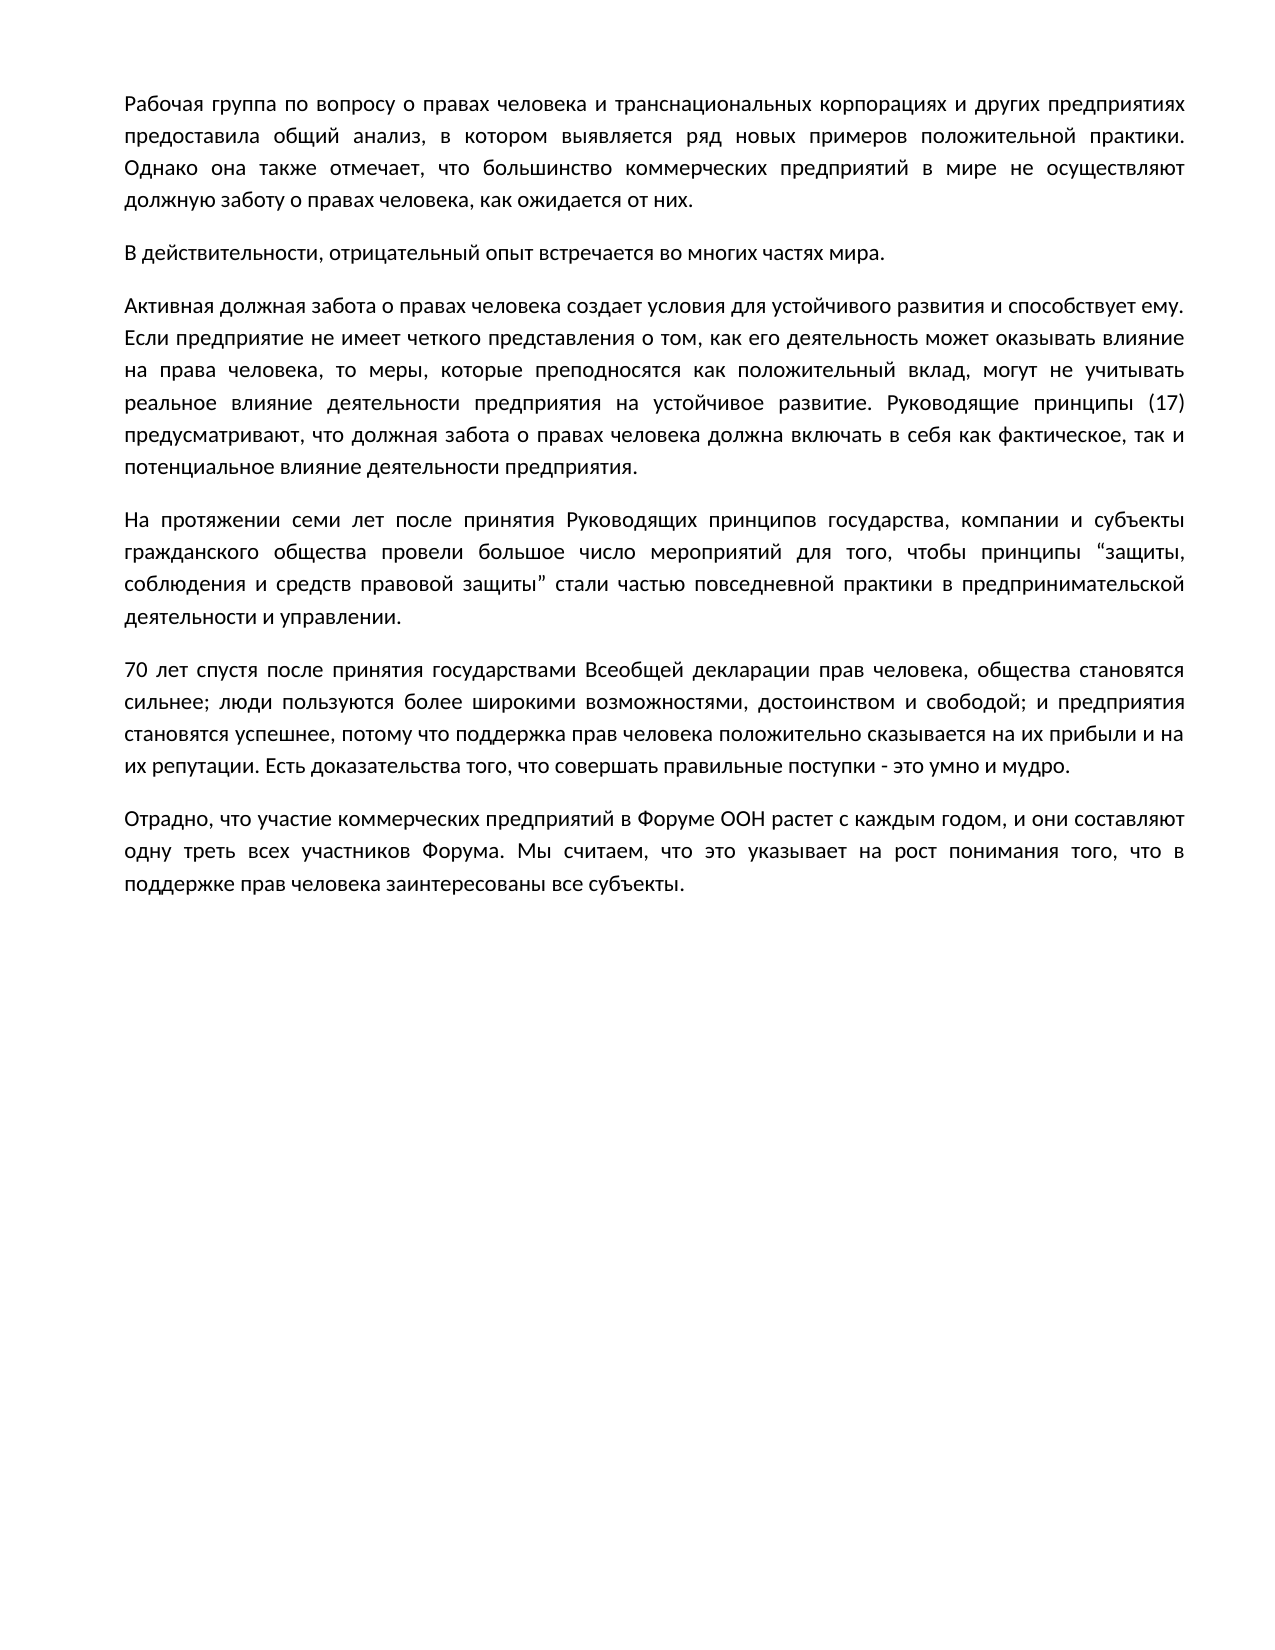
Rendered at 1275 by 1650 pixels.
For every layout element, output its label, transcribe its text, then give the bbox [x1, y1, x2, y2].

text Активная должная забота о правах человека создает условия для устойчивого развития и способствует ему. Если предприятие не имеет четкого представления о том, как его деятельность может оказывать влияние на права человека, то меры, которые преподносятся как положительный вклад, могут не учитывать реальное влияние деятельности предприятия на устойчивое развитие. Руководящие принципы (17) предусматривают, что должная забота о правах человека должна включать в себя как фактическое, так и потенциальное влияние деятельности предприятия. [124, 291, 1186, 480]
text 70 лет спустя после принятия государствами Всеобщей декларации прав человека, общества становятся сильнее; люди пользуются более широкими возможностями, достоинством и свободой; и предприятия становятся успешнее, потому что поддержка прав человека положительно сказывается на их прибыли и на их репутации. Есть доказательства того, что совершать правильные поступки - это умно и мудро. [124, 655, 1186, 779]
text Отрадно, что участие коммерческих предприятий в Форуме ООН растет с каждым годом, и они составляют одну треть всех участников Форума. Мы считаем, что это указывает на рост понимания того, что в поддержке прав человека заинтересованы все субъекты. [124, 804, 1186, 897]
text На протяжении семи лет после принятия Руководящих принципов государства, компании и субъекты гражданского общества провели большое число мероприятий для того, чтобы принципы “защиты, соблюдения и средств правовой защиты” стали частью повседневной практики в предпринимательской деятельности и управлении. [124, 505, 1186, 630]
text В действительности, отрицательный опыт встречается во многих частях мира. [124, 238, 1186, 266]
text Рабочая группа по вопросу о правах человека и транснациональных корпорациях и других предприятиях предоставила общий анализ, в котором выявляется ряд новых примеров положительной практики. Однако она также отмечает, что большинство коммерческих предприятий в мире не осуществляют должную заботу о правах человека, как ожидается от них. [124, 89, 1186, 213]
